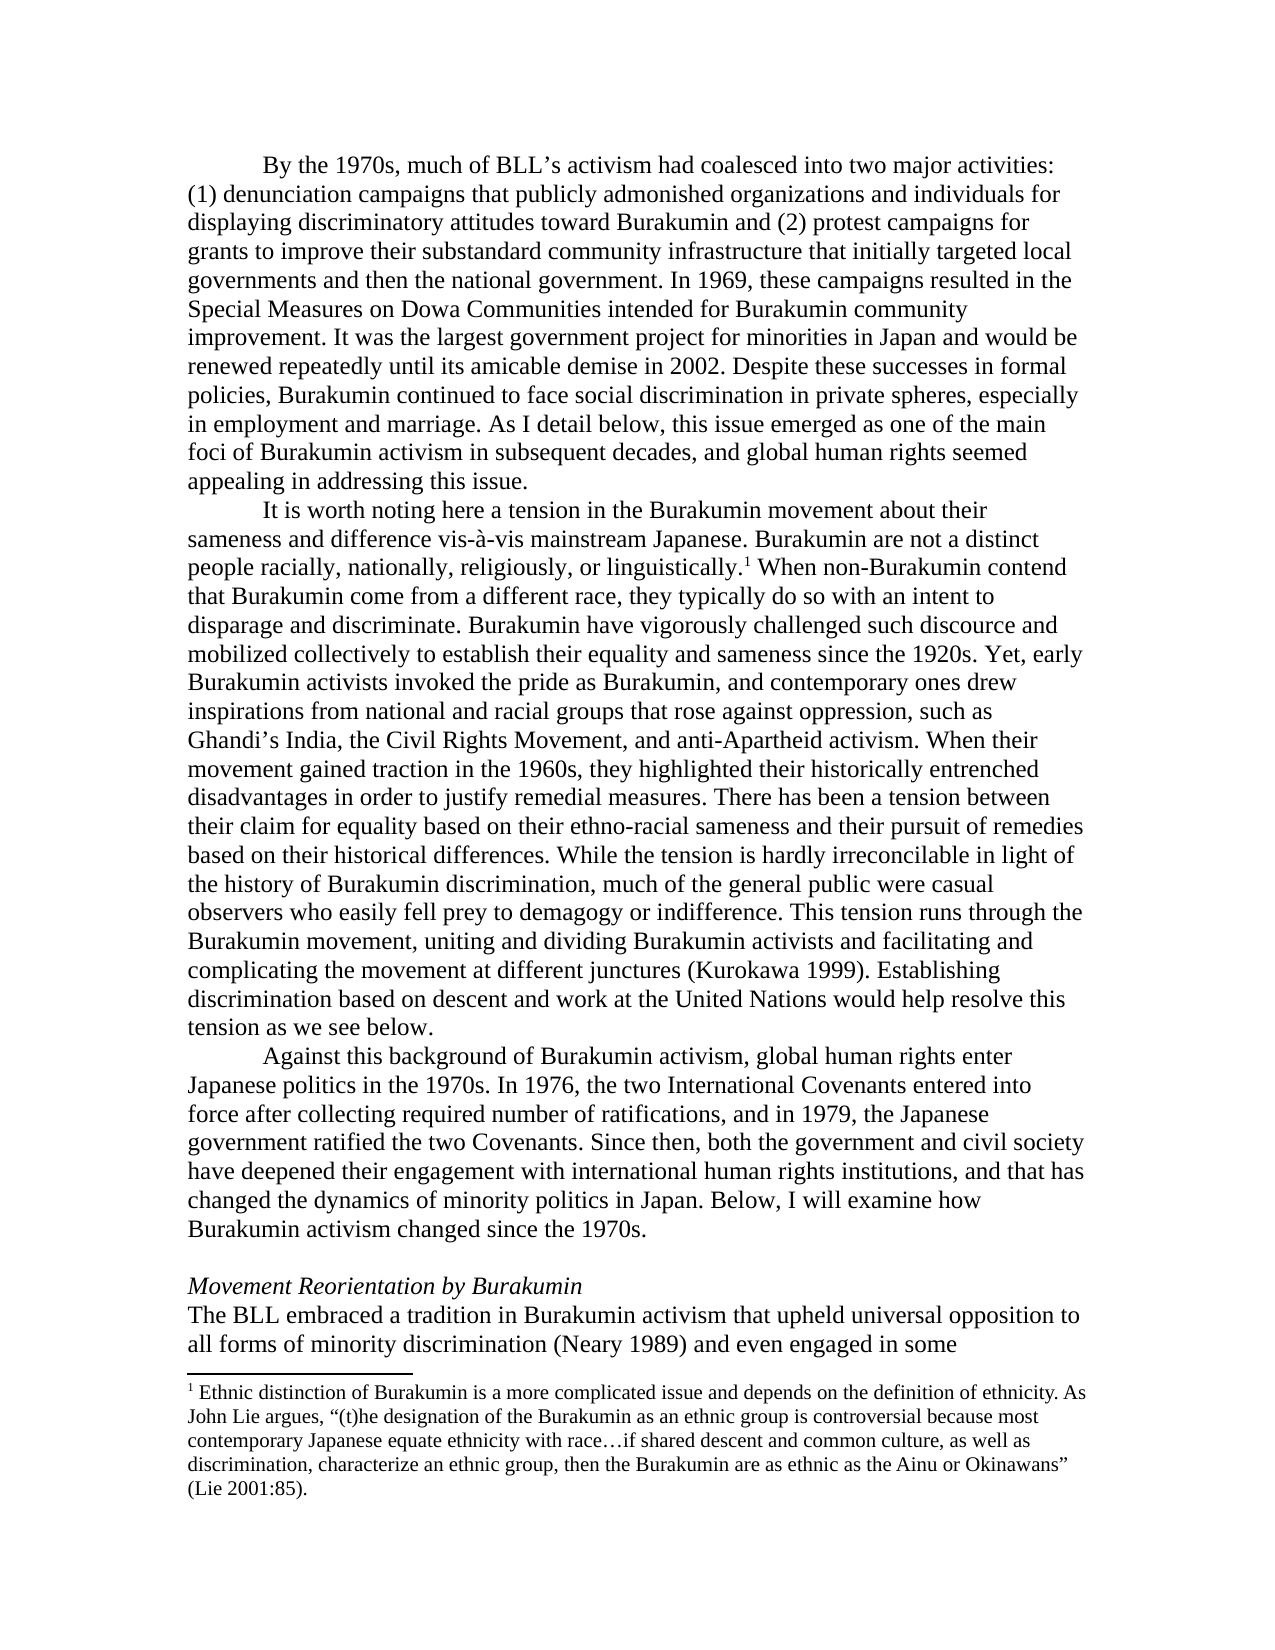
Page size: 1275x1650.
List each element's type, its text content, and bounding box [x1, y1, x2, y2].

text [187, 1300, 1087, 1357]
text By the 1970s, much of BLL’s activism had coalesced into two major activities: (1) denunciation campaigns that publicly admonished organizations and individuals for displaying discriminatory attitudes toward Burakumin and (2) protest campaigns for grants to improve their substandard community infrastructure that initially targeted local governments and then the national government. In 1969, these campaigns resulted in the Special Measures on Dowa Communities intended for Burakumin community improvement. It was the largest government project for minorities in Japan and would be renewed repeatedly until its amicable demise in 2002. Despite these successes in formal policies, Burakumin continued to face social discrimination in private spheres, especially in employment and marriage. As I detail below, this issue emerged as one of the main foci of Burakumin activism in subsequent decades, and global human rights seemed appealing in addressing this issue. [187, 150, 1087, 495]
text Movement Reorientation by Burakumin [187, 1271, 1087, 1300]
text It is worth noting here a tension in the Burakumin movement about their sameness and difference vis-à-vis mainstream Japanese. Burakumin are not a distinct people racially, nationally, religiously, or linguistically. When non-Burakumin contend that Burakumin come from a different race, they typically do so with an intent to disparage and discriminate. Burakumin have vigorously challenged such discource and mobilized collectively to establish their equality and sameness since the 1920s. Yet, early Burakumin activists invoked the pride as Burakumin, and contemporary ones drew inspirations from national and racial groups that rose against oppression, such as Ghandi’s India, the Civil Rights Movement, and anti-Apartheid activism. When their movement gained traction in the 1960s, they highlighted their historically entrenched disadvantages in order to justify remedial measures. There has been a tension between their claim for equality based on their ethno-racial sameness and their pursuit of remedies based on their historical differences. While the tension is hardly irreconcilable in light of the history of Burakumin discrimination, much of the general public were casual observers who easily fell prey to demagogy or indifference. This tension runs through the Burakumin movement, uniting and dividing Burakumin activists and facilitating and complicating the movement at different junctures (Kurokawa 1999). Establishing discrimination based on descent and work at the United Nations would help resolve this tension as we see below. [187, 495, 1087, 1041]
text Against this background of Burakumin activism, global human rights enter Japanese politics in the 1970s. In 1976, the two International Covenants entered into force after collecting required number of ratifications, and in 1979, the Japanese government ratified the two Covenants. Since then, both the government and civil society have deepened their engagement with international human rights institutions, and that has changed the dynamics of minority politics in Japan. Below, I will examine how Burakumin activism changed since the 1970s. [187, 1041, 1087, 1242]
